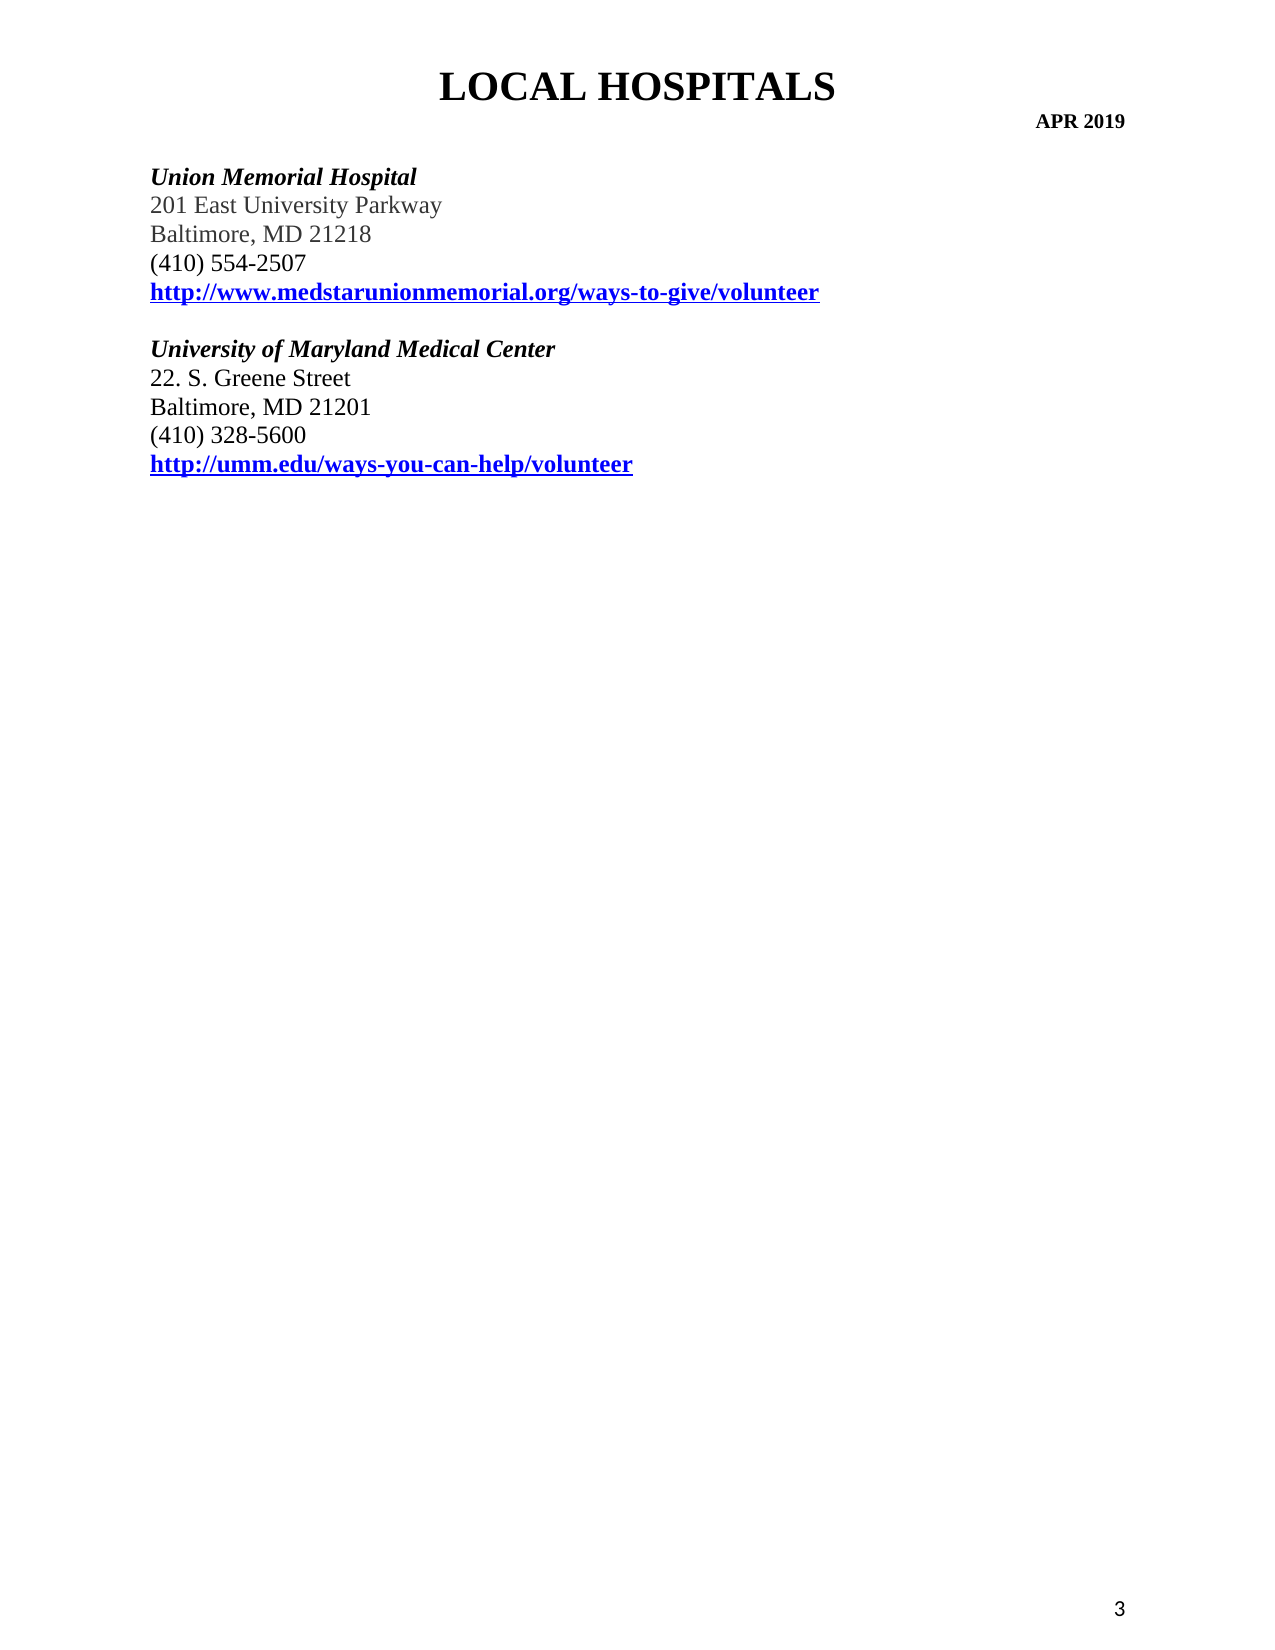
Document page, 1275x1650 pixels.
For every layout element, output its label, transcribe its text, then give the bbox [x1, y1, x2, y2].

text 22. S. Greene Street Baltimore, MD 21201 [150, 363, 1125, 421]
text Union Memorial Hospital [150, 162, 1125, 191]
text (410) 554-2507 [150, 248, 1125, 277]
text (410) 328-5600 [150, 421, 1125, 449]
text http://www.medstarunionmemorial.org/ways-to-give/volunteer [150, 277, 1125, 306]
text http://umm.edu/ways-you-can-help/volunteer [150, 449, 1125, 478]
text University of Maryland Medical Center [150, 334, 1125, 363]
text 201 East University Parkway Baltimore, MD 21218 [150, 191, 1125, 248]
